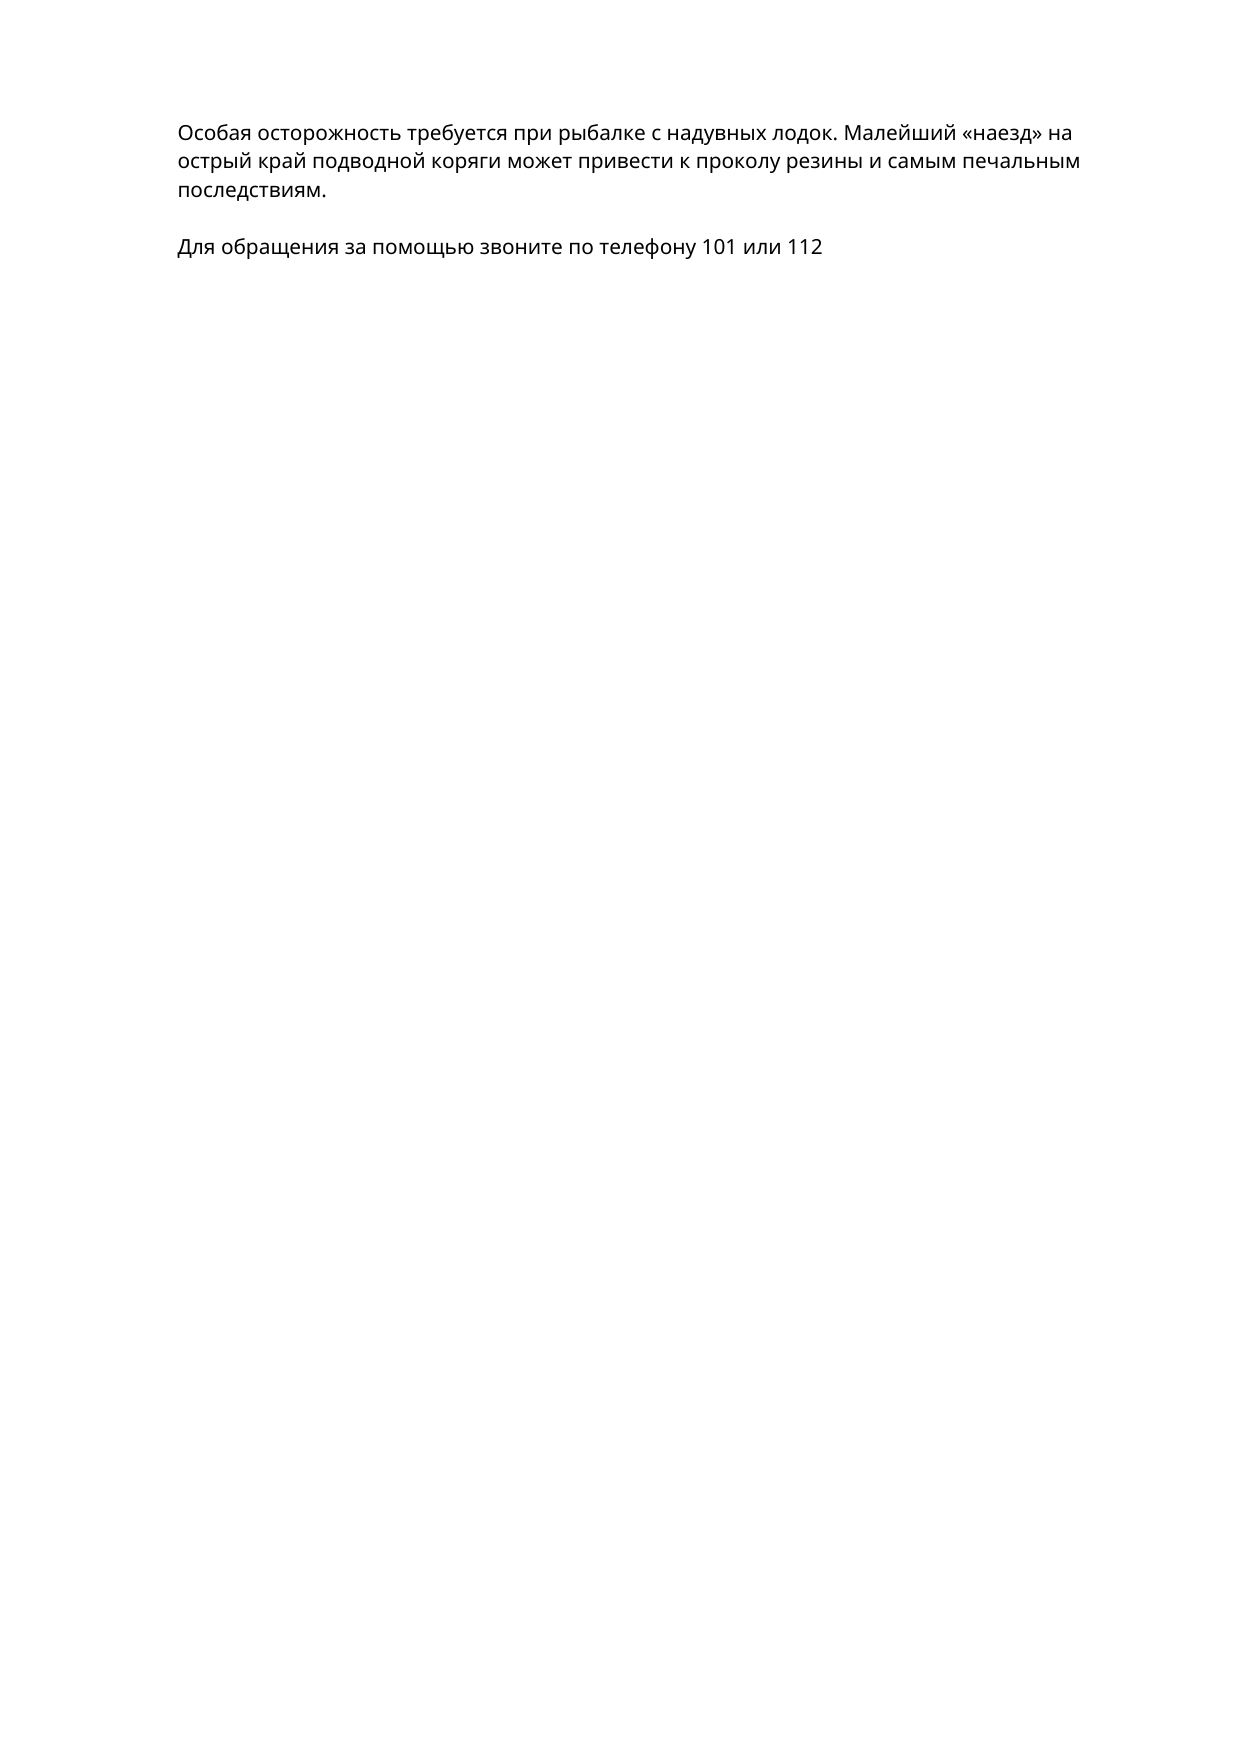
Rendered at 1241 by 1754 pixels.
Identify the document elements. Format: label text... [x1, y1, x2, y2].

text Особая осторожность требуется при рыбалке с надувных лодок. Малейший «наезд» на острый край подводной коряги может привести к проколу резины и самым печальным последствиям. Для обращения за помощью звоните по телефону 101 или 112 [177, 118, 1152, 260]
